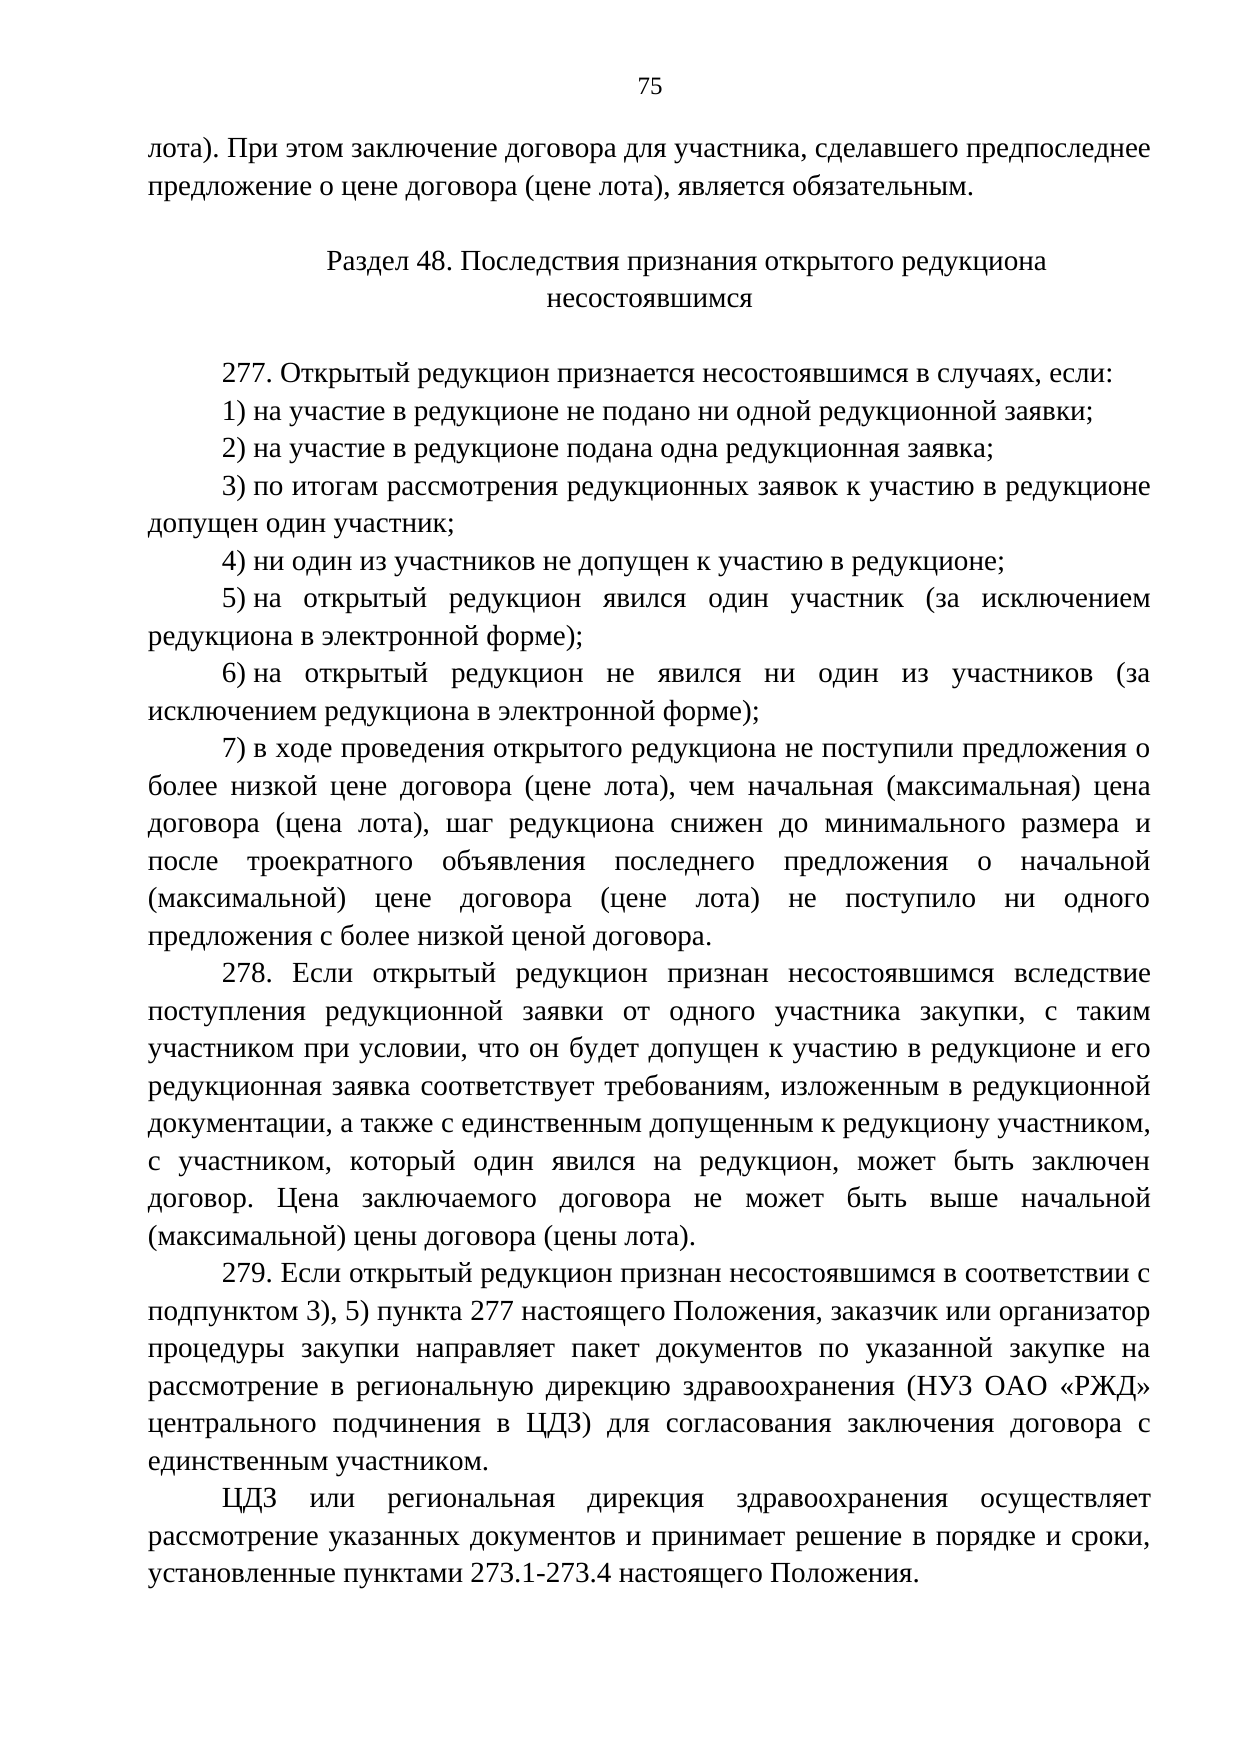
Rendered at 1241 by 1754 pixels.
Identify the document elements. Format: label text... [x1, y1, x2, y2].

text 278. Если открытый редукцион признан несостоявшимся вследствие поступления редукционной заявки от одного участника закупки, с таким участником при условии, что он будет допущен к участию в редукционе и его редукционная заявка соответствует требованиям, изложенным в редукционной документации, а также с единственным допущенным к редукциону участником, с участником, который один явился на редукцион, может быть заключен договор. Цена заключаемого договора не может быть выше начальной (максимальной) цены договора (цены лота). [148, 953, 1152, 1253]
text 7) в ходе проведения открытого редукциона не поступили предложения о более низкой цене договора (цене лота), чем начальная (максимальная) цена договора (цена лота), шаг редукциона снижен до минимального размера и после троекратного объявления последнего предложения о начальной (максимальной) цене договора (цене лота) не поступило ни одного предложения с более низкой ценой договора. [148, 728, 1152, 953]
text ЦДЗ или региональная дирекция здравоохранения осуществляет рассмотрение указанных документов и принимает решение в порядке и сроки, установленные пунктами 273.1-273.4 настоящего Положения. [148, 1478, 1152, 1590]
text 279. Если открытый редукцион признан несостоявшимся в соответствии с подпунктом 3), 5) пункта 277 настоящего Положения, заказчик или организатор процедуры закупки направляет пакет документов по указанной закупке на рассмотрение в региональную дирекцию здравоохранения (НУЗ ОАО «РЖД» центрального подчинения в ЦДЗ) для согласования заключения договора с единственным участником. [148, 1253, 1152, 1478]
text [148, 128, 1152, 203]
text 1) на участие в редукционе не подано ни одной редукционной заявки; [148, 390, 1152, 428]
text 5) на открытый редукцион явился один участник (за исключением редукциона в электронной форме); [148, 578, 1152, 653]
text 3) по итогам рассмотрения редукционных заявок к участию в редукционе допущен один участник; [148, 465, 1152, 540]
text Раздел 48. Последствия признания открытого редукциона несостоявшимся [148, 240, 1152, 315]
text 4) ни один из участников не допущен к участию в редукционе; [148, 540, 1152, 578]
text 277. Открытый редукцион признается несостоявшимся в случаях, если: [148, 353, 1152, 390]
text 6) на открытый редукцион не явился ни один из участников (за исключением редукциона в электронной форме); [148, 653, 1152, 728]
text 2) на участие в редукционе подана одна редукционная заявка; [148, 428, 1152, 465]
